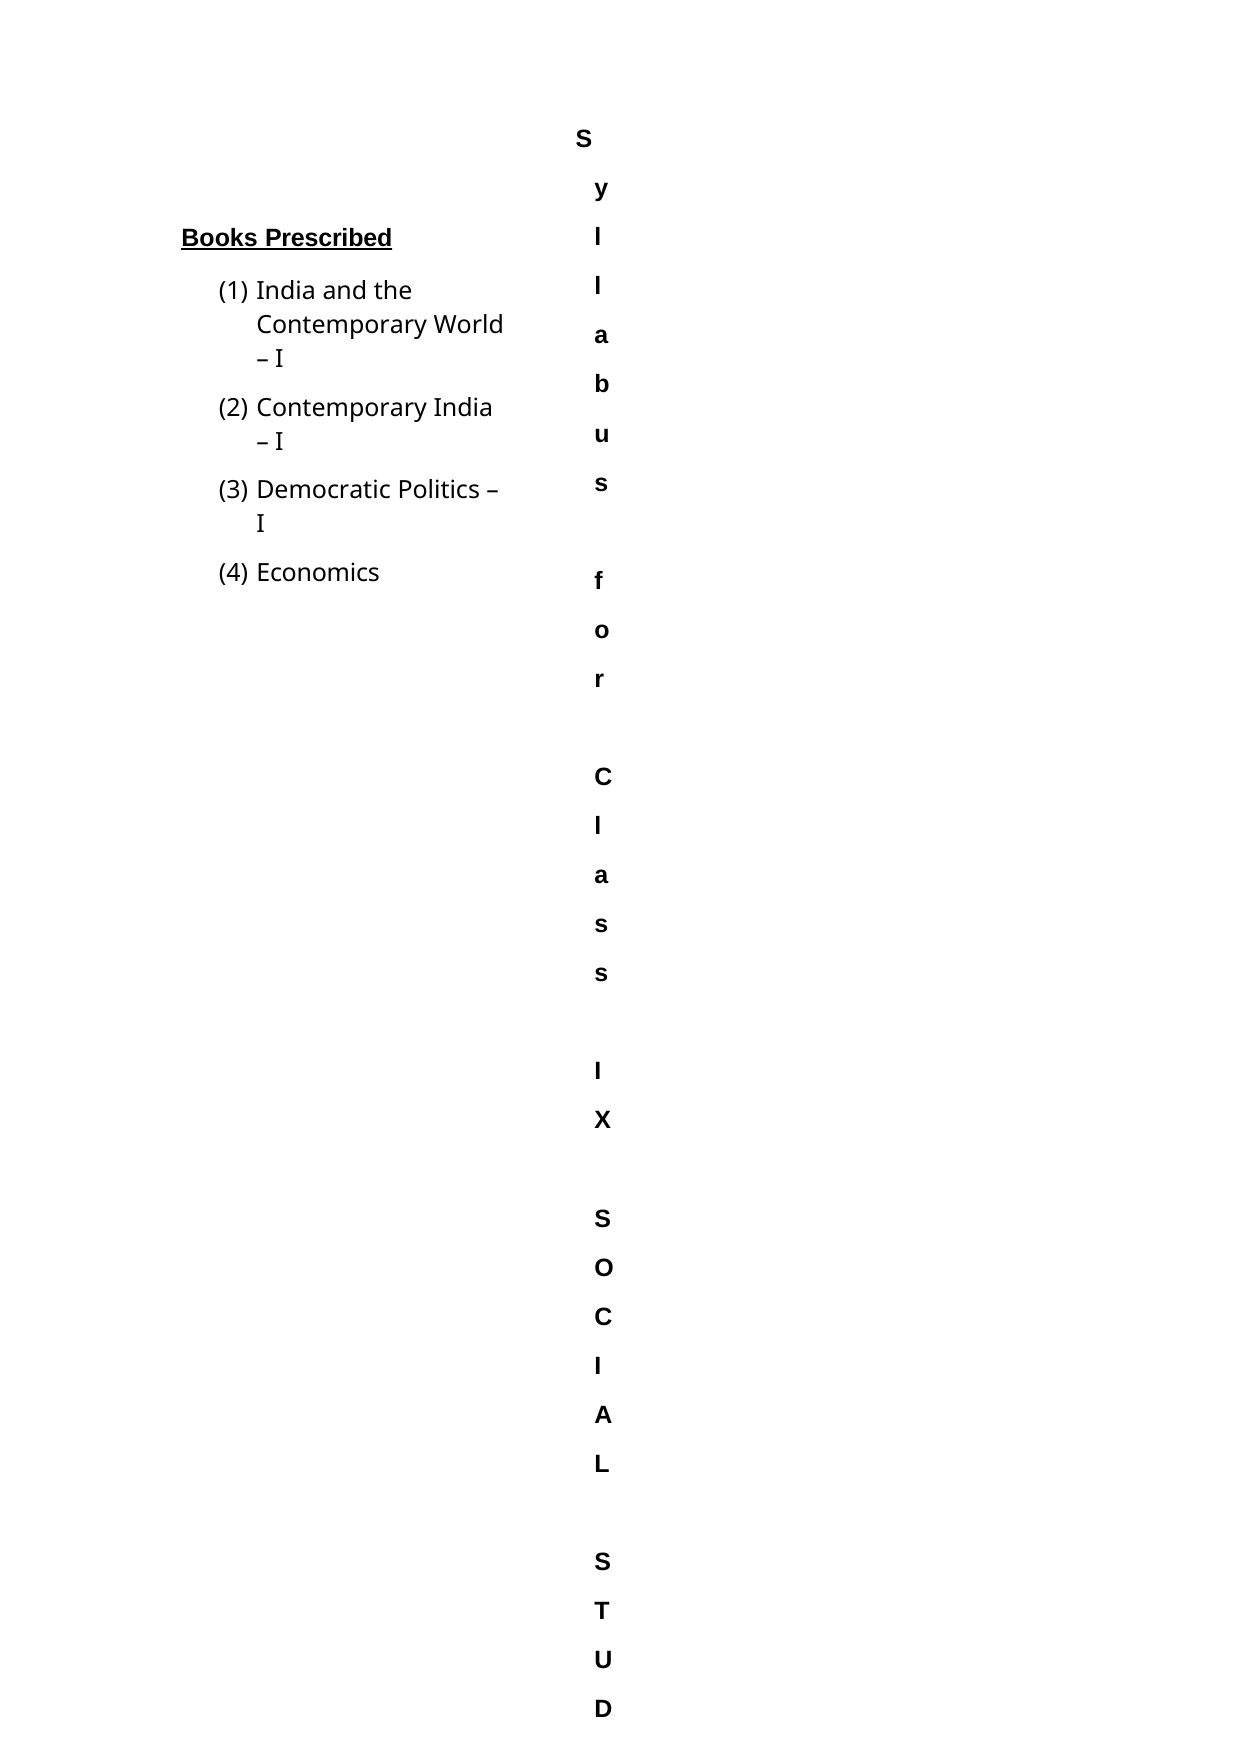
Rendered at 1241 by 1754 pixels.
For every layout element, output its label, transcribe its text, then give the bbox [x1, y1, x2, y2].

list Economics [219, 554, 506, 588]
list Democratic Politics – I [219, 472, 506, 540]
list India and the Contemporary World – I [219, 273, 506, 375]
subtitle Books Prescribed [181, 223, 506, 252]
list Contemporary India – I [219, 389, 506, 457]
